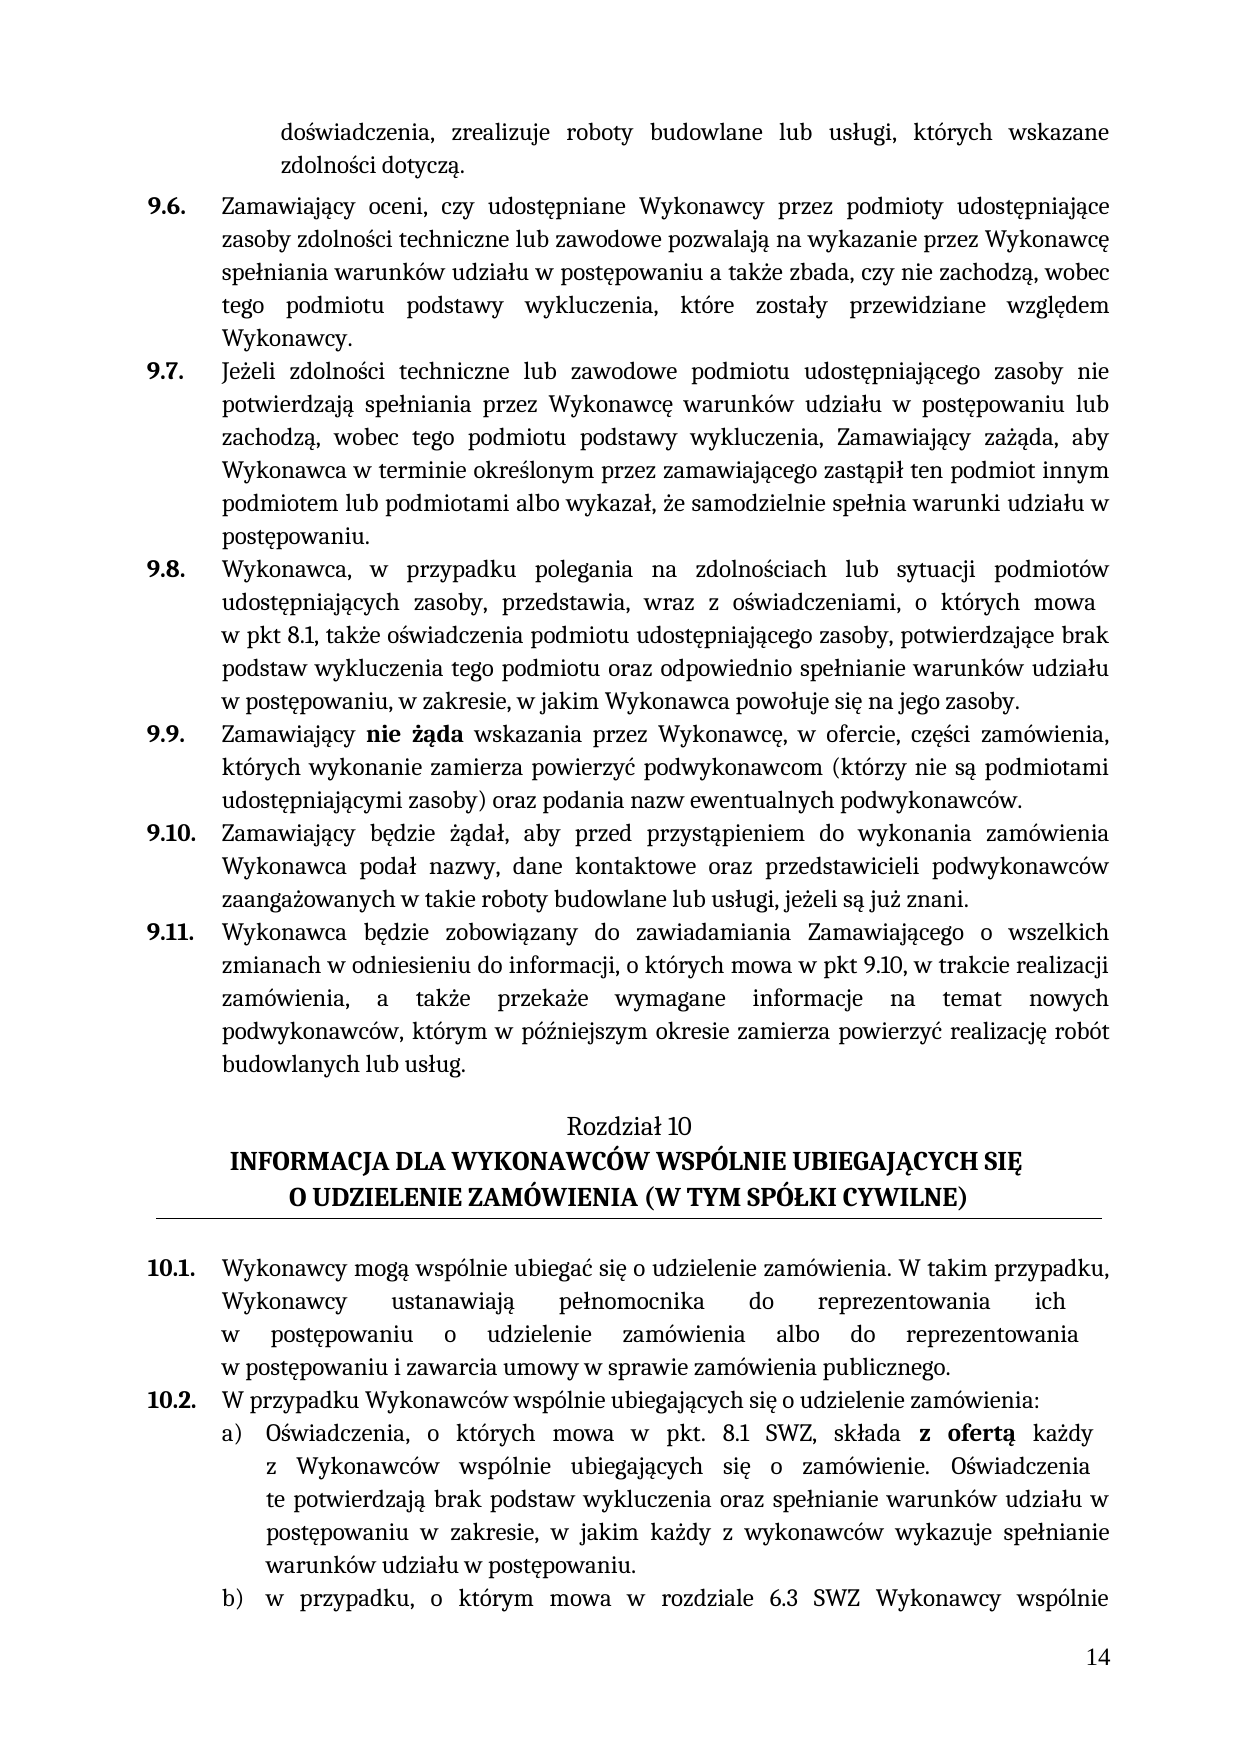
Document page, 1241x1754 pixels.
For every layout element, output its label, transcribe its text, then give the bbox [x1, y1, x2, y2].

table_header Rozdział 10 INFORMACJA DLA WYKONAWCÓW WSPÓLNIE UBIEGAJĄCYCH SIĘ O UDZIELENIE ZAMÓWIENIA (W TYM SPÓŁKI CYWILNE) [156, 1111, 1102, 1218]
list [222, 1584, 1110, 1613]
list Zamawiający będzie żądał, aby przed przystąpieniem do wykonania zamówienia Wykonawca podał nazwy, dane kontaktowe oraz przedstawicieli podwykonawców zaangażowanych w takie roboty budowlane lub usługi, jeżeli są już znani. [147, 819, 1110, 914]
list Oświadczenia, o których mowa w pkt. 8.1 SWZ, składa z ofertą każdy z Wykonawców wspólnie ubiegających się o zamówienie. Oświadczenia te potwierdzają brak podstaw wykluczenia oraz spełnianie warunków udziału w postępowaniu w zakresie, w jakim każdy z wykonawców wykazuje spełnianie warunków udziału w postępowaniu. [222, 1419, 1110, 1580]
list Wykonawca będzie zobowiązany do zawiadamiania Zamawiającego o wszelkich zmianach w odniesieniu do informacji, o których mowa w pkt 9.10, w trakcie realizacji zamówienia, a także przekaże wymagane informacje na temat nowych podwykonawców, którym w późniejszym okresie zamierza powierzyć realizację robót budowlanych lub usług. [147, 918, 1110, 1079]
list Zamawiający oceni, czy udostępniane Wykonawcy przez podmioty udostępniające zasoby zdolności techniczne lub zawodowe pozwalają na wykazanie przez Wykonawcę spełniania warunków udziału w postępowaniu a także zbada, czy nie zachodzą, wobec tego podmiotu podstawy wykluczenia, które zostały przewidziane względem Wykonawcy. [148, 192, 1110, 352]
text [222, 118, 1110, 180]
list Wykonawcy mogą wspólnie ubiegać się o udzielenie zamówienia. W takim przypadku, Wykonawcy ustanawiają pełnomocnika do reprezentowania ich w postępowaniu o udzielenie zamówienia albo do reprezentowania w postępowaniu i zawarcia umowy w sprawie zamówienia publicznego. [148, 1254, 1110, 1382]
list Jeżeli zdolności techniczne lub zawodowe podmiotu udostępniającego zasoby nie potwierdzają spełniania przez Wykonawcę warunków udziału w postępowaniu lub zachodzą, wobec tego podmiotu podstawy wykluczenia, Zamawiający zażąda, aby Wykonawca w terminie określonym przez zamawiającego zastąpił ten podmiot innym podmiotem lub podmiotami albo wykazał, że samodzielnie spełnia warunki udziału w postępowaniu. [147, 357, 1110, 551]
list Wykonawca, w przypadku polegania na zdolnościach lub sytuacji podmiotów udostępniających zasoby, przedstawia, wraz z oświadczeniami, o których mowa w pkt 8.1, także oświadczenia podmiotu udostępniającego zasoby, potwierdzające brak podstaw wykluczenia tego podmiotu oraz odpowiednio spełnianie warunków udziału w postępowaniu, w zakresie, w jakim Wykonawca powołuje się na jego zasoby. [147, 555, 1110, 716]
list Zamawiający nie żąda wskazania przez Wykonawcę, w ofercie, części zamówienia, których wykonanie zamierza powierzyć podwykonawcom (którzy nie są podmiotami udostępniającymi zasoby) oraz podania nazw ewentualnych podwykonawców. [147, 720, 1110, 815]
list W przypadku Wykonawców wspólnie ubiegających się o udzielenie zamówienia: [148, 1386, 1110, 1414]
